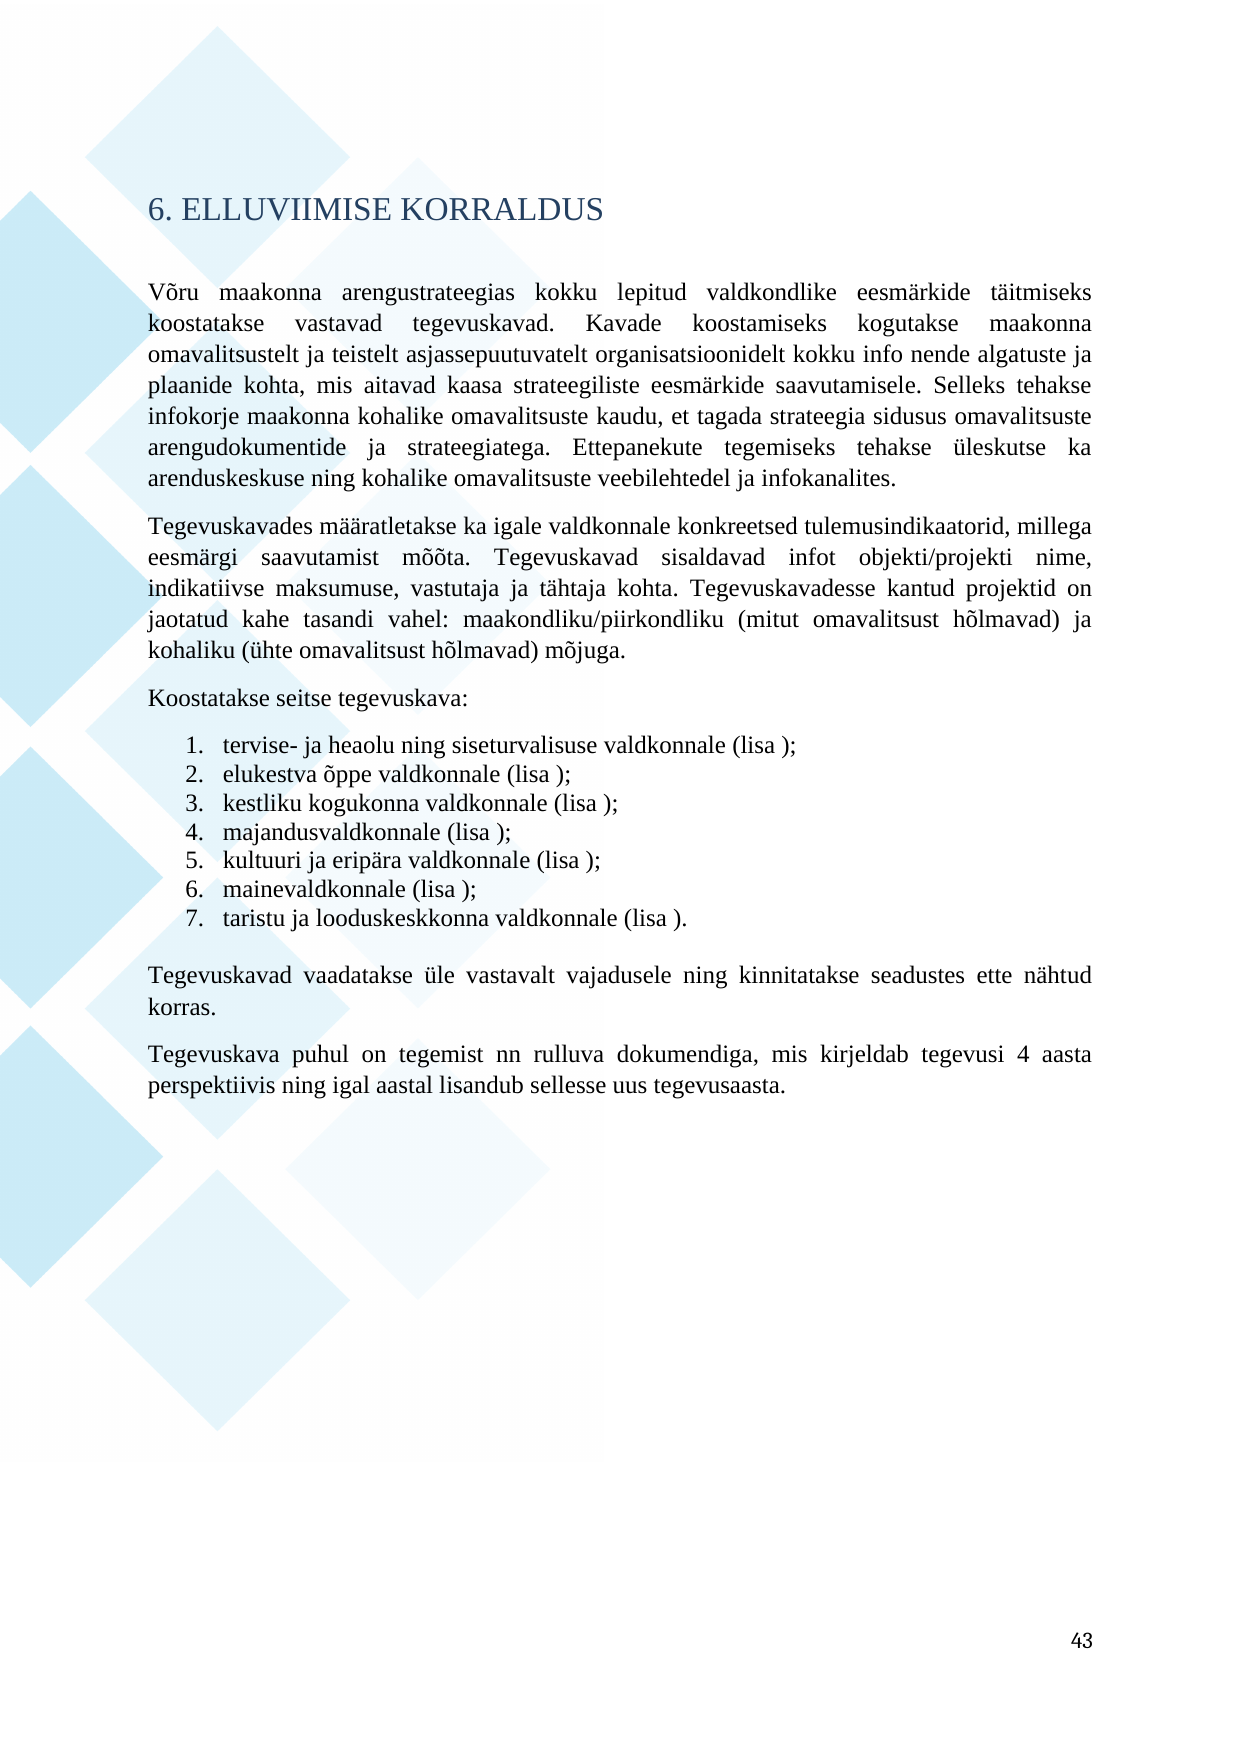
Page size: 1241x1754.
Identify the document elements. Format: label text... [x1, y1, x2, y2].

list tervise- ja heaolu ning siseturvalisuse valdkonnale (lisa ); [185, 731, 1092, 759]
list kestliku kogukonna valdkonnale (lisa ); [185, 788, 1092, 817]
text Võru maakonna arengustrateegias kokku lepitud valdkondlike eesmärkide täitmiseks koostatakse vastavad tegevuskavad. Kavade koostamiseks kogutakse maakonna omavalitsustelt ja teistelt asjassepuutuvatelt organisatsioonidelt kokku info nende algatuste ja plaanide kohta, mis aitavad kaasa strateegiliste eesmärkide saavutamisele. Selleks tehakse infokorje maakonna kohalike omavalitsuste kaudu, et tagada strateegia sidusus omavalitsuste arengudokumentide ja strateegiatega. Ettepanekute tegemiseks tehakse üleskutse ka arenduskeskuse ning kohalike omavalitsuste veebilehtedel ja infokanalites. [148, 277, 1092, 492]
text Koostatakse seitse tegevuskava: [148, 683, 1092, 712]
text Tegevuskavades määratletakse ka igale valdkonnale konkreetsed tulemusindikaatorid, millega eesmärgi saavutamist mõõta. Tegevuskavad sisaldavad infot objekti/projekti nime, indikatiivse maksumuse, vastutaja ja tähtaja kohta. Tegevuskavadesse kantud projektid on jaotatud kahe tasandi vahel: maakondliku/piirkondliku (mitut omavalitsust hõlmavad) ja kohaliku (ühte omavalitsust hõlmavad) mõjuga. [148, 511, 1092, 664]
text Tegevuskavad vaadatakse üle vastavalt vajadusele ning kinnitatakse seadustes ette nähtud korras. [148, 961, 1092, 1020]
list majandusvaldkonnale (lisa ); [185, 817, 1092, 846]
picture [0, 4, 605, 1462]
list mainevaldkonnale (lisa ); [185, 874, 1092, 903]
subtitle 6. ELLUVIIMISE KORRALDUS [148, 189, 1092, 228]
text Tegevuskava puhul on tegemist nn rulluva dokumendiga, mis kirjeldab tegevusi 4 aasta perspektiivis ning igal aastal lisandub sellesse uus tegevusaasta. [148, 1039, 1092, 1099]
list taristu ja looduskeskkonna valdkonnale (lisa ). [185, 903, 1092, 932]
list kultuuri ja eripära valdkonnale (lisa ); [185, 846, 1092, 874]
list elukestva õppe valdkonnale (lisa ); [185, 759, 1092, 788]
